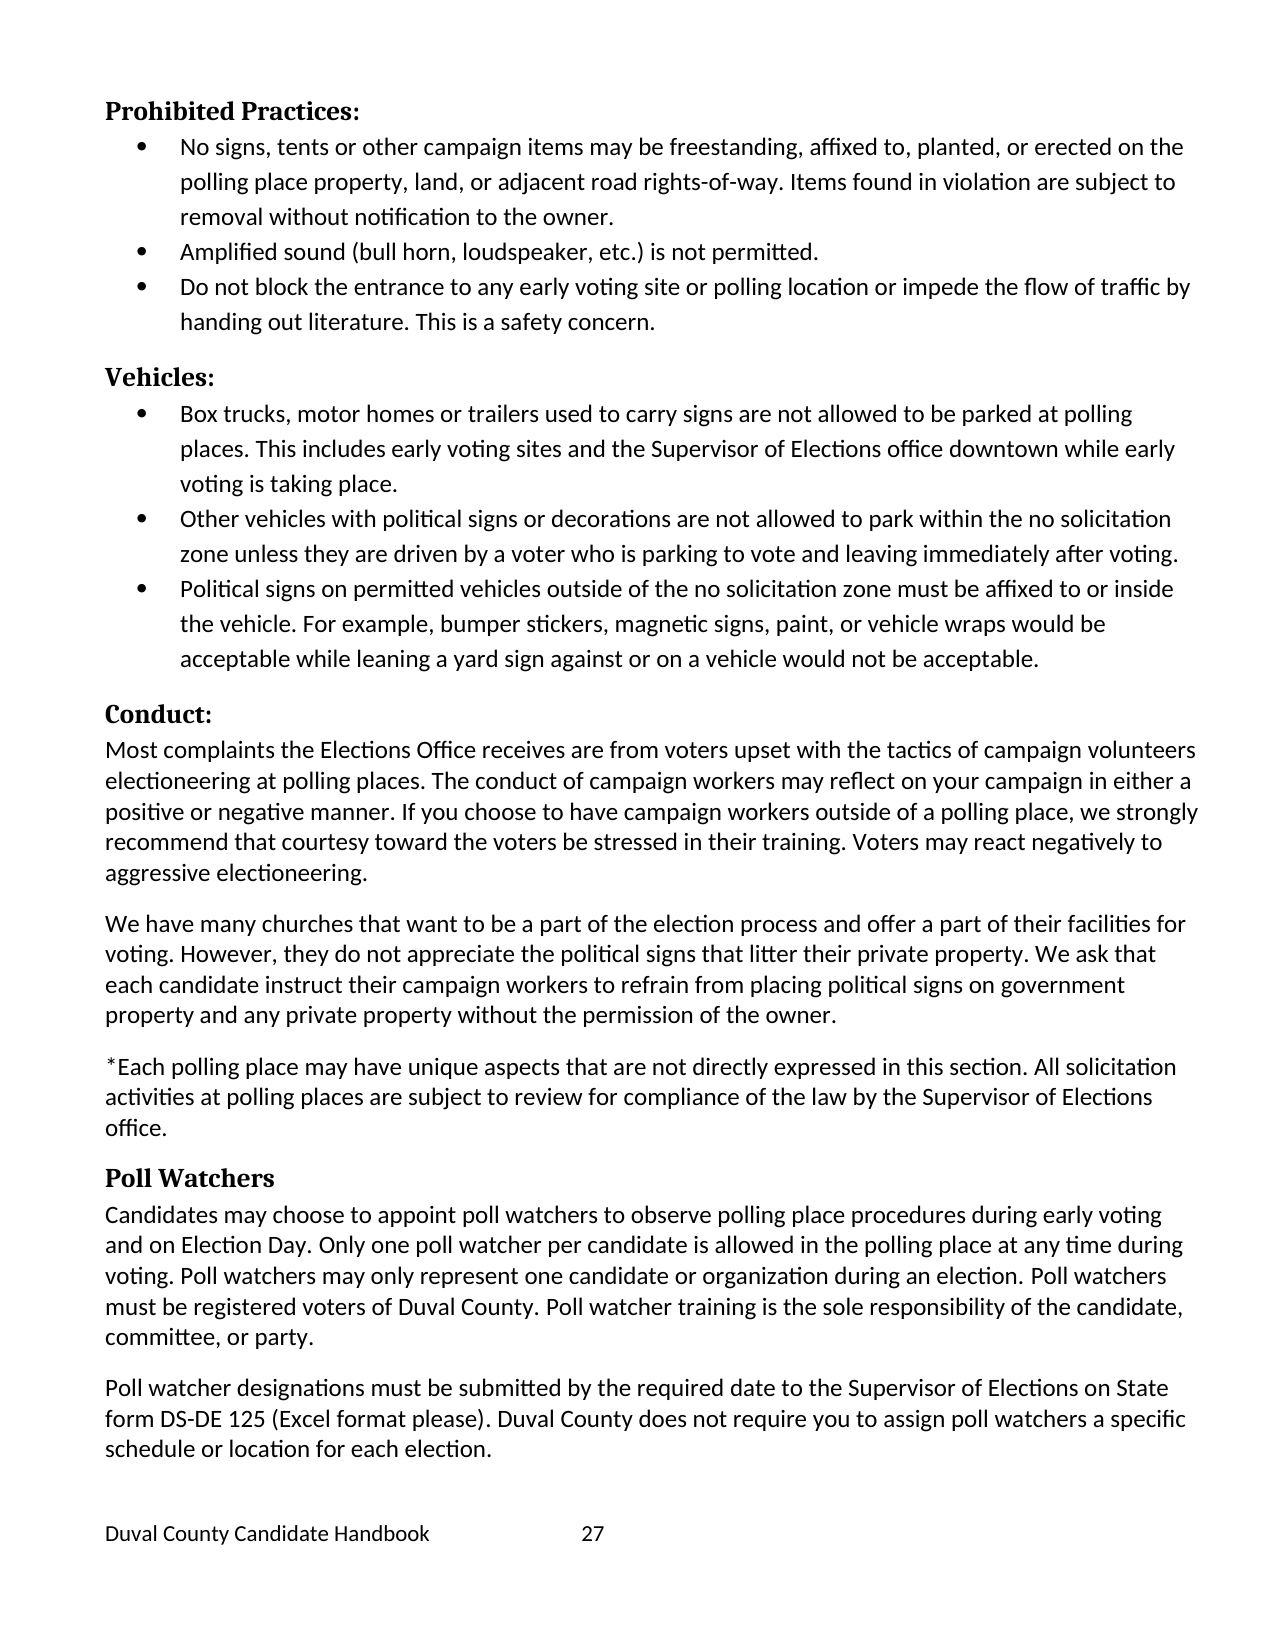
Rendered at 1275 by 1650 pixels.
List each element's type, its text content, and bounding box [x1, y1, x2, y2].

list Amplified sound (bull horn, loudspeaker, etc.) is not permitted. [142, 237, 1200, 267]
text Most complaints the Elections Office receives are from voters upset with the tactics of campaign volunteers electioneering at polling places. The conduct of campaign workers may reflect on your campaign in either a positive or negative manner. If you choose to have campaign workers outside of a polling place, we strongly recommend that courtesy toward the voters be stressed in their training. Voters may react negatively to aggressive electioneering. [105, 735, 1200, 887]
text We have many churches that want to be a part of the election process and offer a part of their facilities for voting. However, they do not appreciate the political signs that litter their private property. We ask that each candidate instruct their campaign workers to refrain from placing political signs on government property and any private property without the permission of the owner. [105, 908, 1200, 1030]
text *Each polling place may have unique aspects that are not directly expressed in this section. All solicitation activities at polling places are subject to review for compliance of the law by the Supervisor of Elections office. [105, 1051, 1200, 1143]
list Box trucks, motor homes or trailers used to carry signs are not allowed to be parked at polling places. This includes early voting sites and the Supervisor of Elections office downtown while early voting is taking place. [142, 398, 1200, 499]
list Political signs on permitted vehicles outside of the no solicitation zone must be affixed to or inside the vehicle. For example, bumper stickers, magnetic signs, paint, or vehicle wraps would be acceptable while leaning a yard sign against or on a vehicle would not be acceptable. [142, 573, 1200, 674]
list Other vehicles with political signs or decorations are not allowed to park within the no solicitation zone unless they are driven by a voter who is parking to vote and leaving immediately after voting. [142, 503, 1200, 569]
subtitle Vehicles: [105, 362, 1200, 393]
subtitle Conduct: [105, 699, 1200, 730]
list Do not block the entrance to any early voting site or polling location or impede the flow of traffic by handing out literature. This is a safety concern. [142, 272, 1200, 337]
text Poll watcher designations must be submitted by the required date to the Supervisor of Elections on State form DS-DE 125 (Excel format please). Duval County does not require you to assign poll watchers a specific schedule or location for each election. [105, 1373, 1200, 1464]
subtitle Prohibited Practices: [105, 96, 1200, 127]
subtitle Poll Watchers [105, 1163, 1200, 1194]
list No signs, tents or other campaign items may be freestanding, affixed to, planted, or erected on the polling place property, land, or adjacent road rights-of-way. Items found in violation are subject to removal without notification to the owner. [142, 132, 1200, 232]
text Candidates may choose to appoint poll watchers to observe polling place procedures during early voting and on Election Day. Only one poll watcher per candidate is allowed in the polling place at any time during voting. Poll watchers may only represent one candidate or organization during an election. Poll watchers must be registered voters of Duval County. Poll watcher training is the sole responsibility of the candidate, committee, or party. [105, 1199, 1200, 1352]
